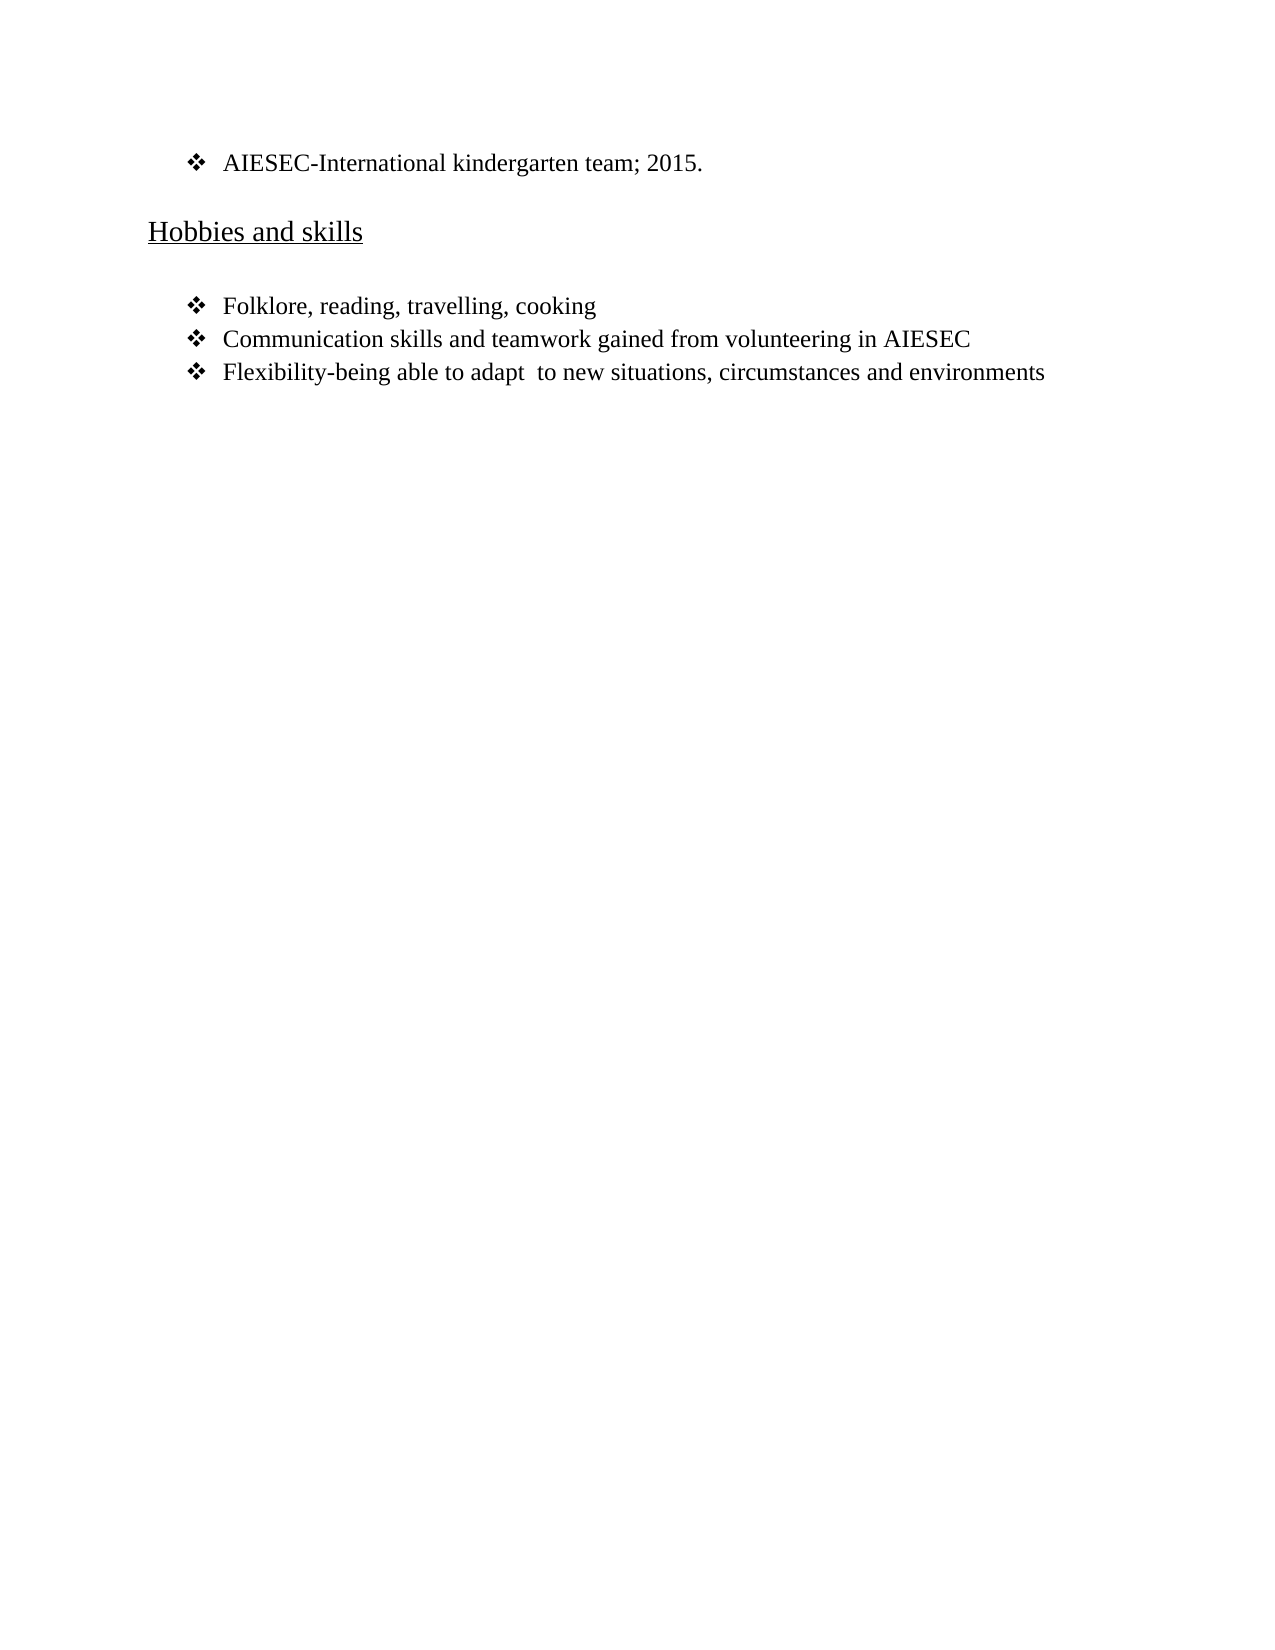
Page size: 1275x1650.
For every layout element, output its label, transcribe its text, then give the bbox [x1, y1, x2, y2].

list Folklore, reading, travelling, cooking [185, 291, 1127, 319]
list Communication skills and teamwork gained from volunteering in AIESEC [185, 324, 1127, 352]
list AIESEC-International kindergarten team; 2015. [185, 148, 1127, 176]
list Flexibility-being able to adapt to new situations, circumstances and environments [185, 357, 1127, 386]
text Hobbies and skills [148, 214, 1127, 247]
